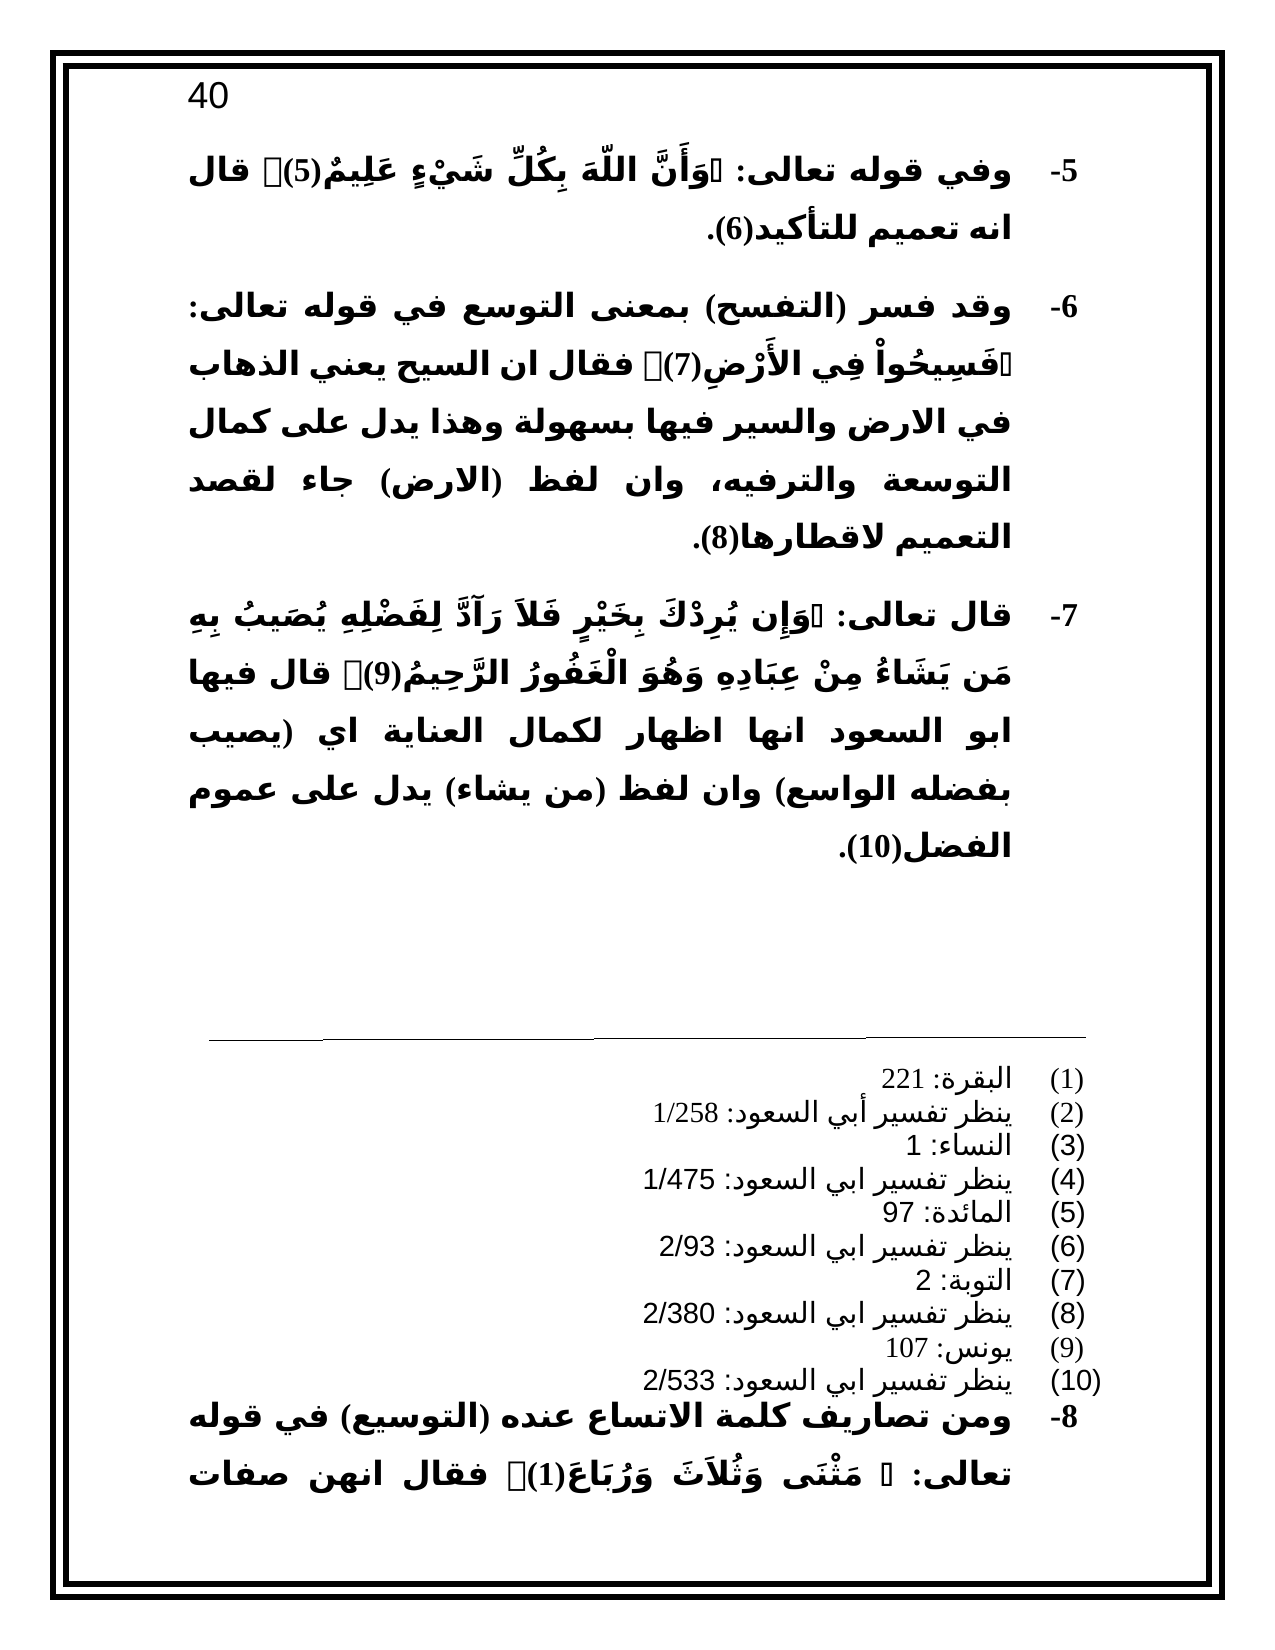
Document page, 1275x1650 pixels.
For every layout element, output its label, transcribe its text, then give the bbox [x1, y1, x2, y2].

list ينظر تفسير ابي السعود: 1/475 [187, 1162, 1050, 1196]
list ينظر تفسير أبي السعود: 1/258 [187, 1095, 1050, 1128]
list النساء: 1 [187, 1128, 1050, 1162]
list قال تعالى: وَإِن يُرِدْكَ بِخَيْرٍ فَلاَ رَآدَّ لِفَضْلِهِ يُصَيبُ بِهِ مَن يَشَاءُ مِنْ عِبَادِهِ وَهُوَ الْغَفُورُ الرَّحِيمُ(9) قال فيها ابو السعود انها اظهار لكمال العناية اي (يصيب بفضله الواسع) وان لفظ (من يشاء) يدل على عموم الفضل(10). [187, 596, 1050, 865]
list ينظر تفسير ابي السعود: 2/533 [187, 1363, 1050, 1397]
list التوبة: 2 [187, 1263, 1050, 1296]
list وفي قوله تعالى: وَأَنَّ اللّهَ بِكُلِّ شَيْءٍ عَلِيمٌ(5) قال انه تعميم للتأكيد(6). [187, 150, 1050, 247]
list ينظر تفسير ابي السعود: 2/93 [187, 1229, 1050, 1263]
list المائدة: 97 [187, 1196, 1050, 1229]
list وقد فسر (التفسح) بمعنى التوسع في قوله تعالى: فَسِيحُواْ فِي الأَرْضِ(7) فقال ان السيح يعني الذهاب في الارض والسير فيها بسهولة وهذا يدل على كمال التوسعة والترفيه، وان لفظ (الارض) جاء لقصد التعميم لاقطارها(8). [187, 287, 1050, 556]
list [187, 1397, 1050, 1493]
list ينظر تفسير ابي السعود: 2/380 [187, 1296, 1050, 1330]
list يونس: 107 [187, 1330, 1050, 1363]
list البقرة: 221 [187, 1061, 1050, 1095]
